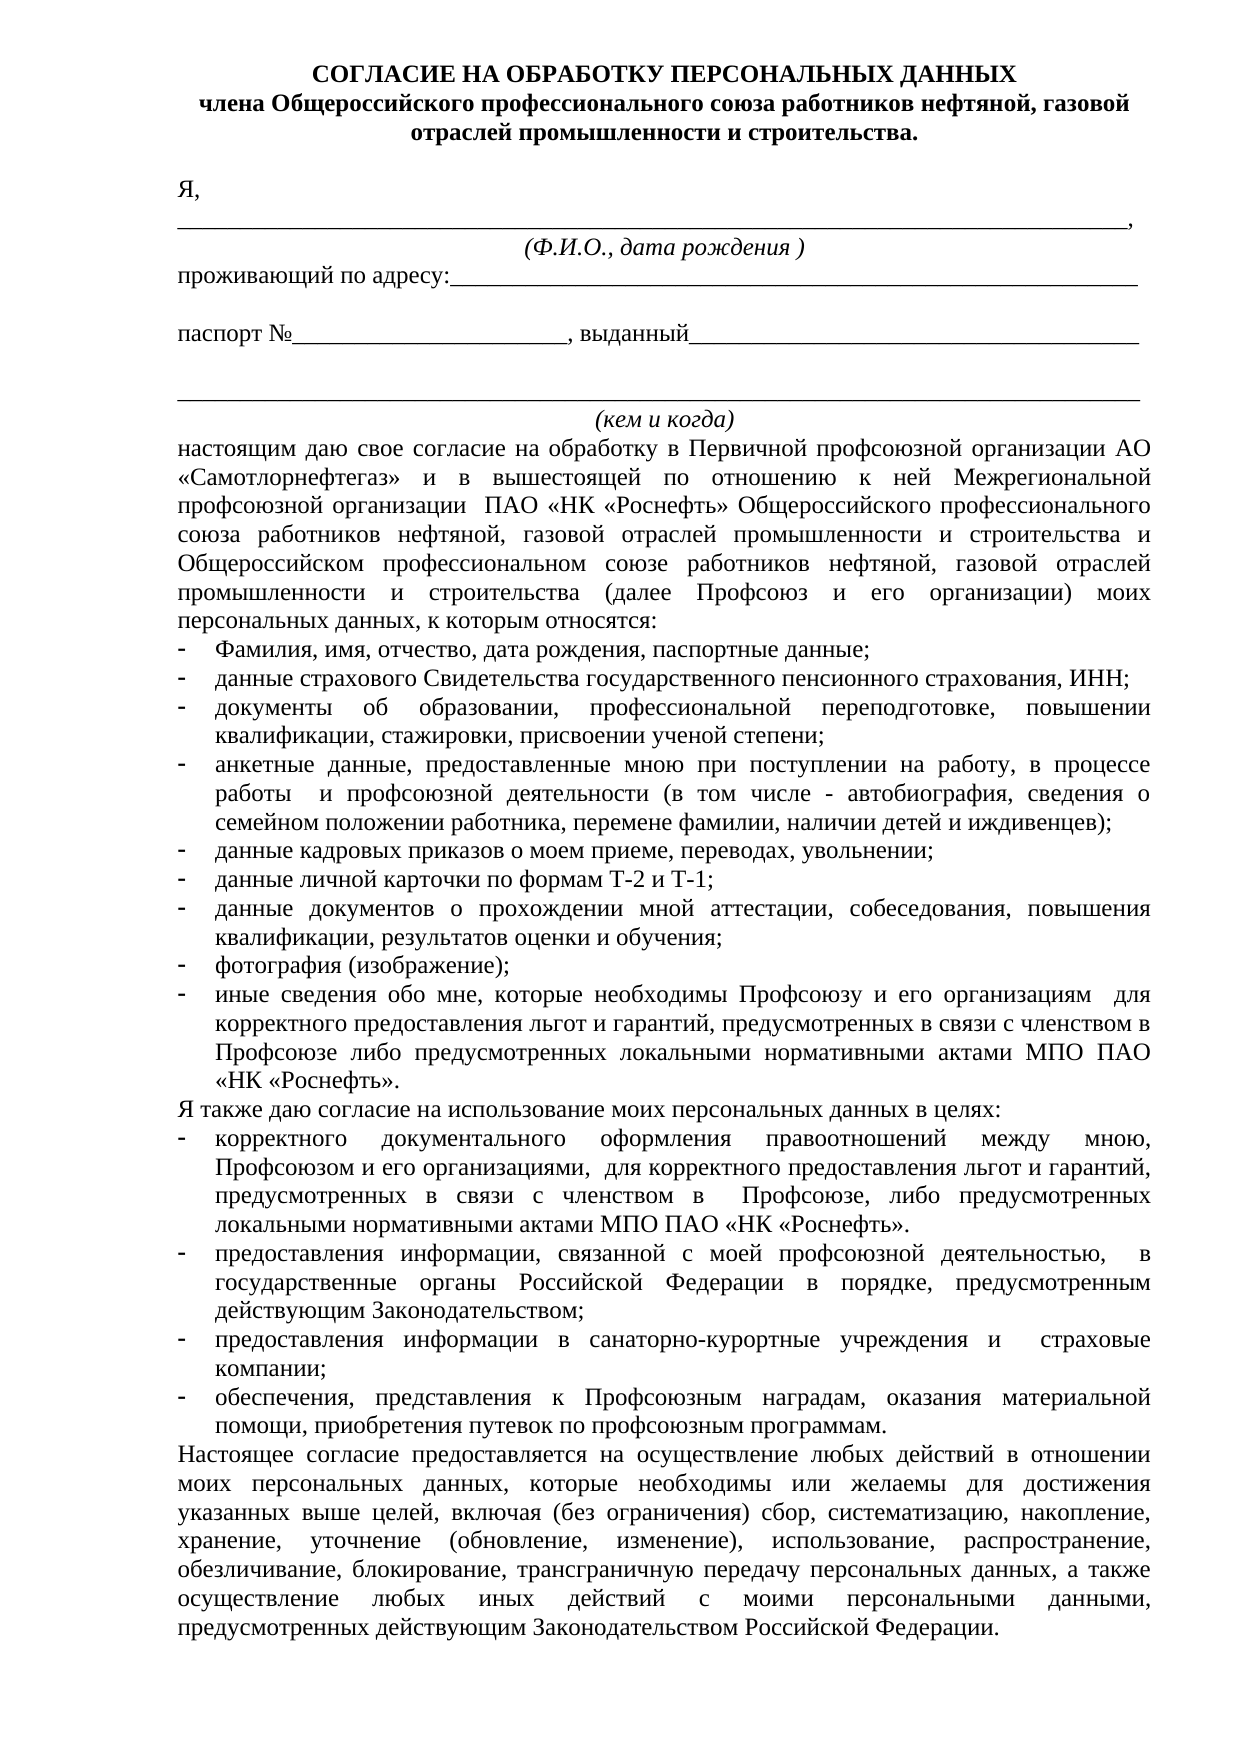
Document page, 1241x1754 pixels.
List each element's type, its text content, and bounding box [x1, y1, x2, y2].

list корректного документального оформления правоотношений между мною, Профсоюзом и его организациями, для корректного предоставления льгот и гарантий, предусмотренных в связи с членством в Профсоюзе, либо предусмотренных локальными нормативными актами МПО ПАО «НК «Роснефть». [177, 1123, 1152, 1238]
list иные сведения обо мне, которые необходимы Профсоюзу и его организациям для корректного предоставления льгот и гарантий, предусмотренных в связи с членством в Профсоюзе либо предусмотренных локальными нормативными актами МПО ПАО «НК «Роснефть». [177, 979, 1152, 1094]
text _____________________________________________________________________________ [177, 375, 1152, 404]
list обеспечения, представления к Профсоюзным наградам, оказания материальной помощи, приобретения путевок по профсоюзным программам. [177, 1382, 1152, 1439]
text (Ф.И.О., дата рождения ) [177, 232, 1152, 260]
text проживающий по адресу:_______________________________________________________ [177, 260, 1152, 289]
text СОГЛАСИЕ НА ОБРАБОТКУ ПЕРСОНАЛЬНЫХ ДАННЫХ [177, 59, 1152, 88]
list Фамилия, имя, отчество, дата рождения, паспортные данные; [177, 634, 1152, 663]
list анкетные данные, предоставленные мною при поступлении на работу, в процессе работы и профсоюзной деятельности (в том числе - автобиография, сведения о семейном положении работника, перемене фамилии, наличии детей и иждивенцев); [177, 749, 1152, 835]
list предоставления информации в санаторно-курортные учреждения и страховые компании; [177, 1324, 1152, 1382]
list данные документов о прохождении мной аттестации, собеседования, повышения квалификации, результатов оценки и обучения; [177, 893, 1152, 950]
list данные кадровых приказов о моем приеме, переводах, увольнении; [177, 835, 1152, 864]
text паспорт №______________________, выданный____________________________________ [177, 318, 1152, 347]
text настоящим даю свое согласие на обработку в Первичной профсоюзной организации АО «Самотлорнефтегаз» и в вышестоящей по отношению к ней Межрегиональной профсоюзной организации ПАО «НК «Роснефть» Общероссийского профессионального союза работников нефтяной, газовой отраслей промышленности и строительства и Общероссийском профессиональном союзе работников нефтяной, газовой отраслей промышленности и строительства (далее Профсоюз и его организации) моих персональных данных, к которым относятся: [177, 433, 1152, 634]
text Настоящее согласие предоставляется на осуществление любых действий в отношении моих персональных данных, которые необходимы или желаемы для достижения указанных выше целей, включая (без ограничения) сбор, систематизацию, накопление, хранение, уточнение (обновление, изменение), использование, распространение, обезличивание, блокирование, трансграничную передачу персональных данных, а также осуществление любых иных действий с моими персональными данными, предусмотренных действующим Законодательством Российской Федерации. [177, 1439, 1152, 1640]
text Я также даю согласие на использование моих персональных данных в целях: [177, 1094, 1152, 1123]
list данные страхового Свидетельства государственного пенсионного страхования, ИНН; [177, 663, 1152, 692]
text члена Общероссийского профессионального союза работников нефтяной, газовой отраслей промышленности и строительства. [177, 88, 1152, 145]
list документы об образовании, профессиональной переподготовке, повышении квалификации, стажировки, присвоении ученой степени; [177, 692, 1152, 749]
list фотография (изображение); [177, 950, 1152, 979]
list данные личной карточки по формам Т-2 и Т-1; [177, 864, 1152, 893]
text Я, ____________________________________________________________________________, [177, 174, 1152, 232]
list предоставления информации, связанной с моей профсоюзной деятельностью, в государственные органы Российской Федерации в порядке, предусмотренным действующим Законодательством; [177, 1238, 1152, 1324]
text (кем и когда) [177, 404, 1152, 433]
